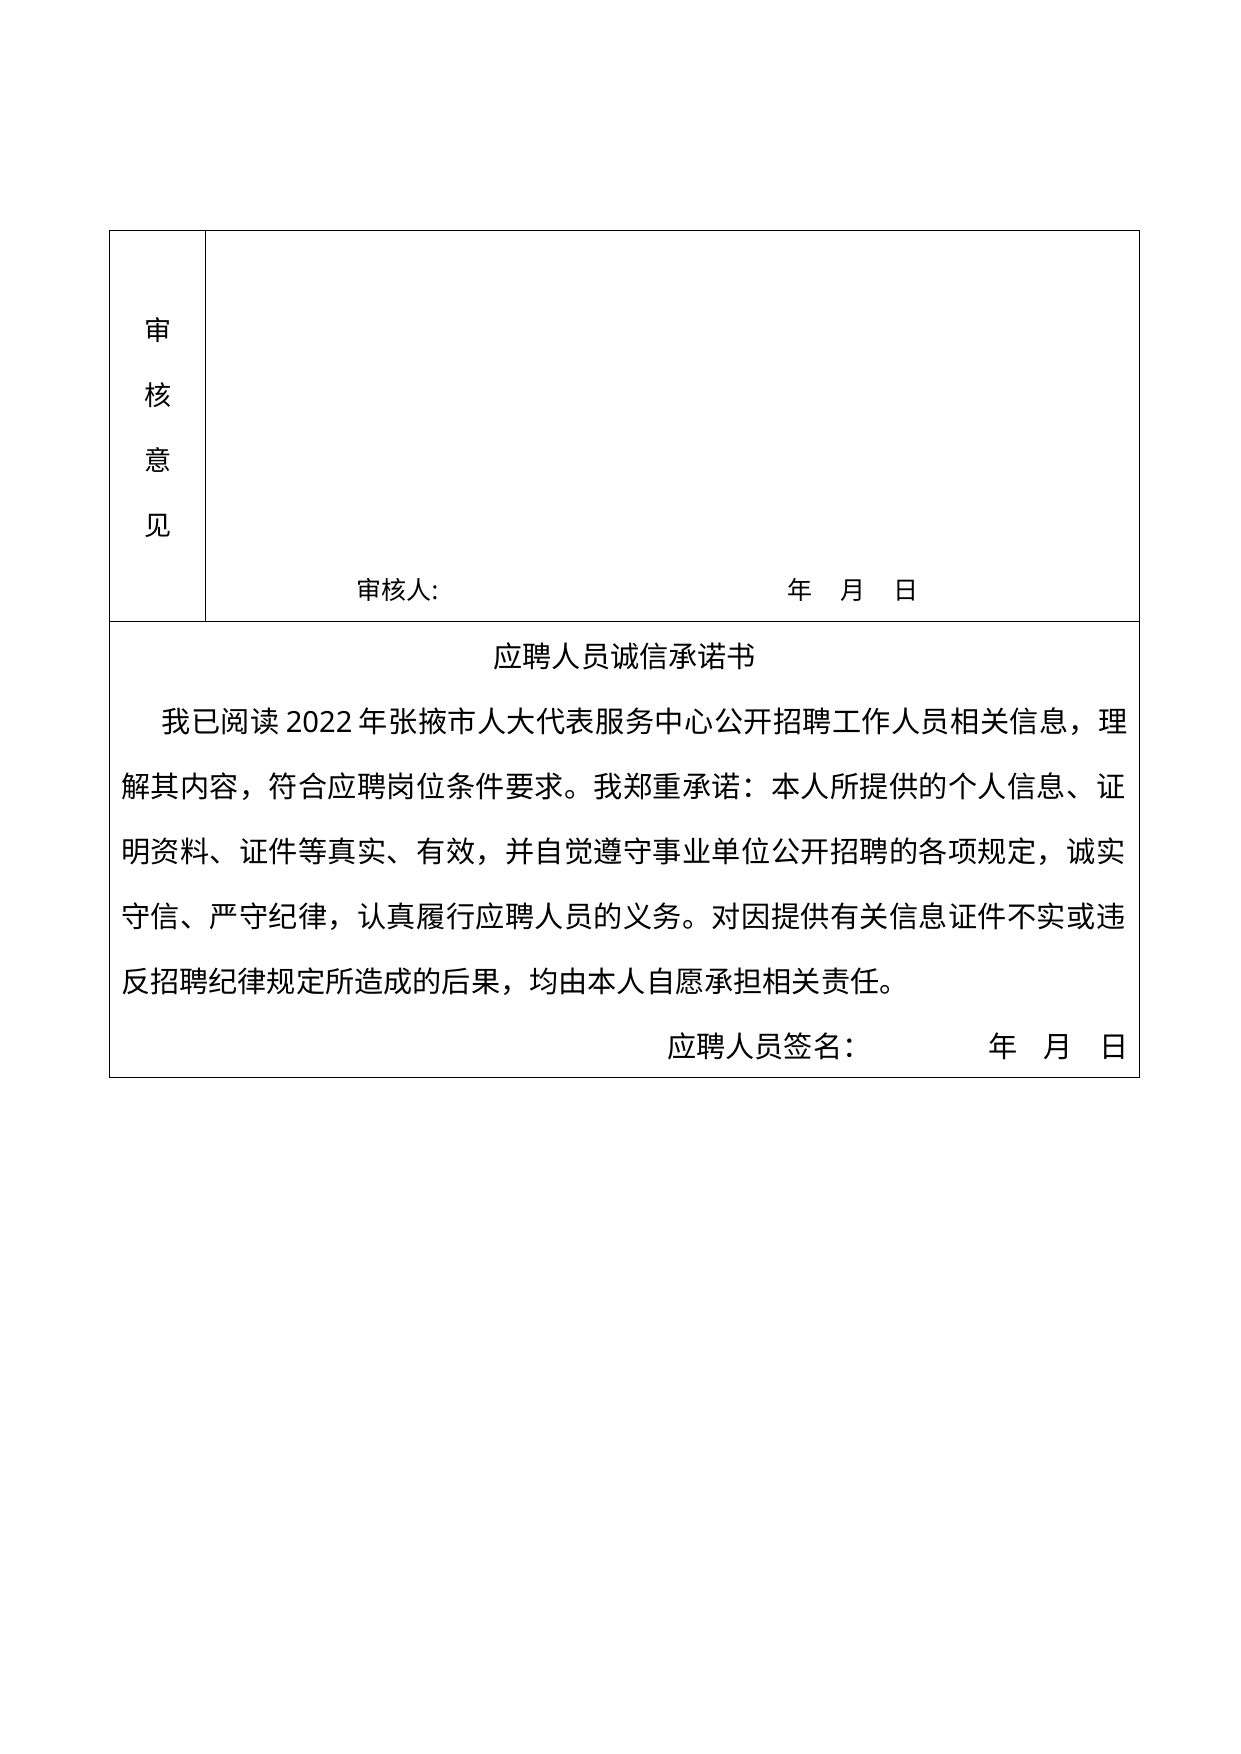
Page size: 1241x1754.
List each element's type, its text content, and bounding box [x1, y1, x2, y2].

table_cell 应聘人员诚信承诺书 我已阅读2022年张掖市人大代表服务中心公开招聘工作人员相关信息，理解其内容，符合应聘岗位条件要求。我郑重承诺：本人所提供的个人信息、证明资料、证件等真实、有效，并自觉遵守事业单位公开招聘的各项规定，诚实守信、严守纪律，认真履行应聘人员的义务。对因提供有关信息证件不实或违反招聘纪律规定所造成的后果，均由本人自愿承担相关责任。 应聘人员签名： 年 月 日 [110, 622, 1139, 1077]
table_cell 年 月 日 [449, 231, 1139, 621]
table_cell 审核人: [206, 231, 449, 621]
table_cell 审 核 意 见 [110, 231, 205, 621]
